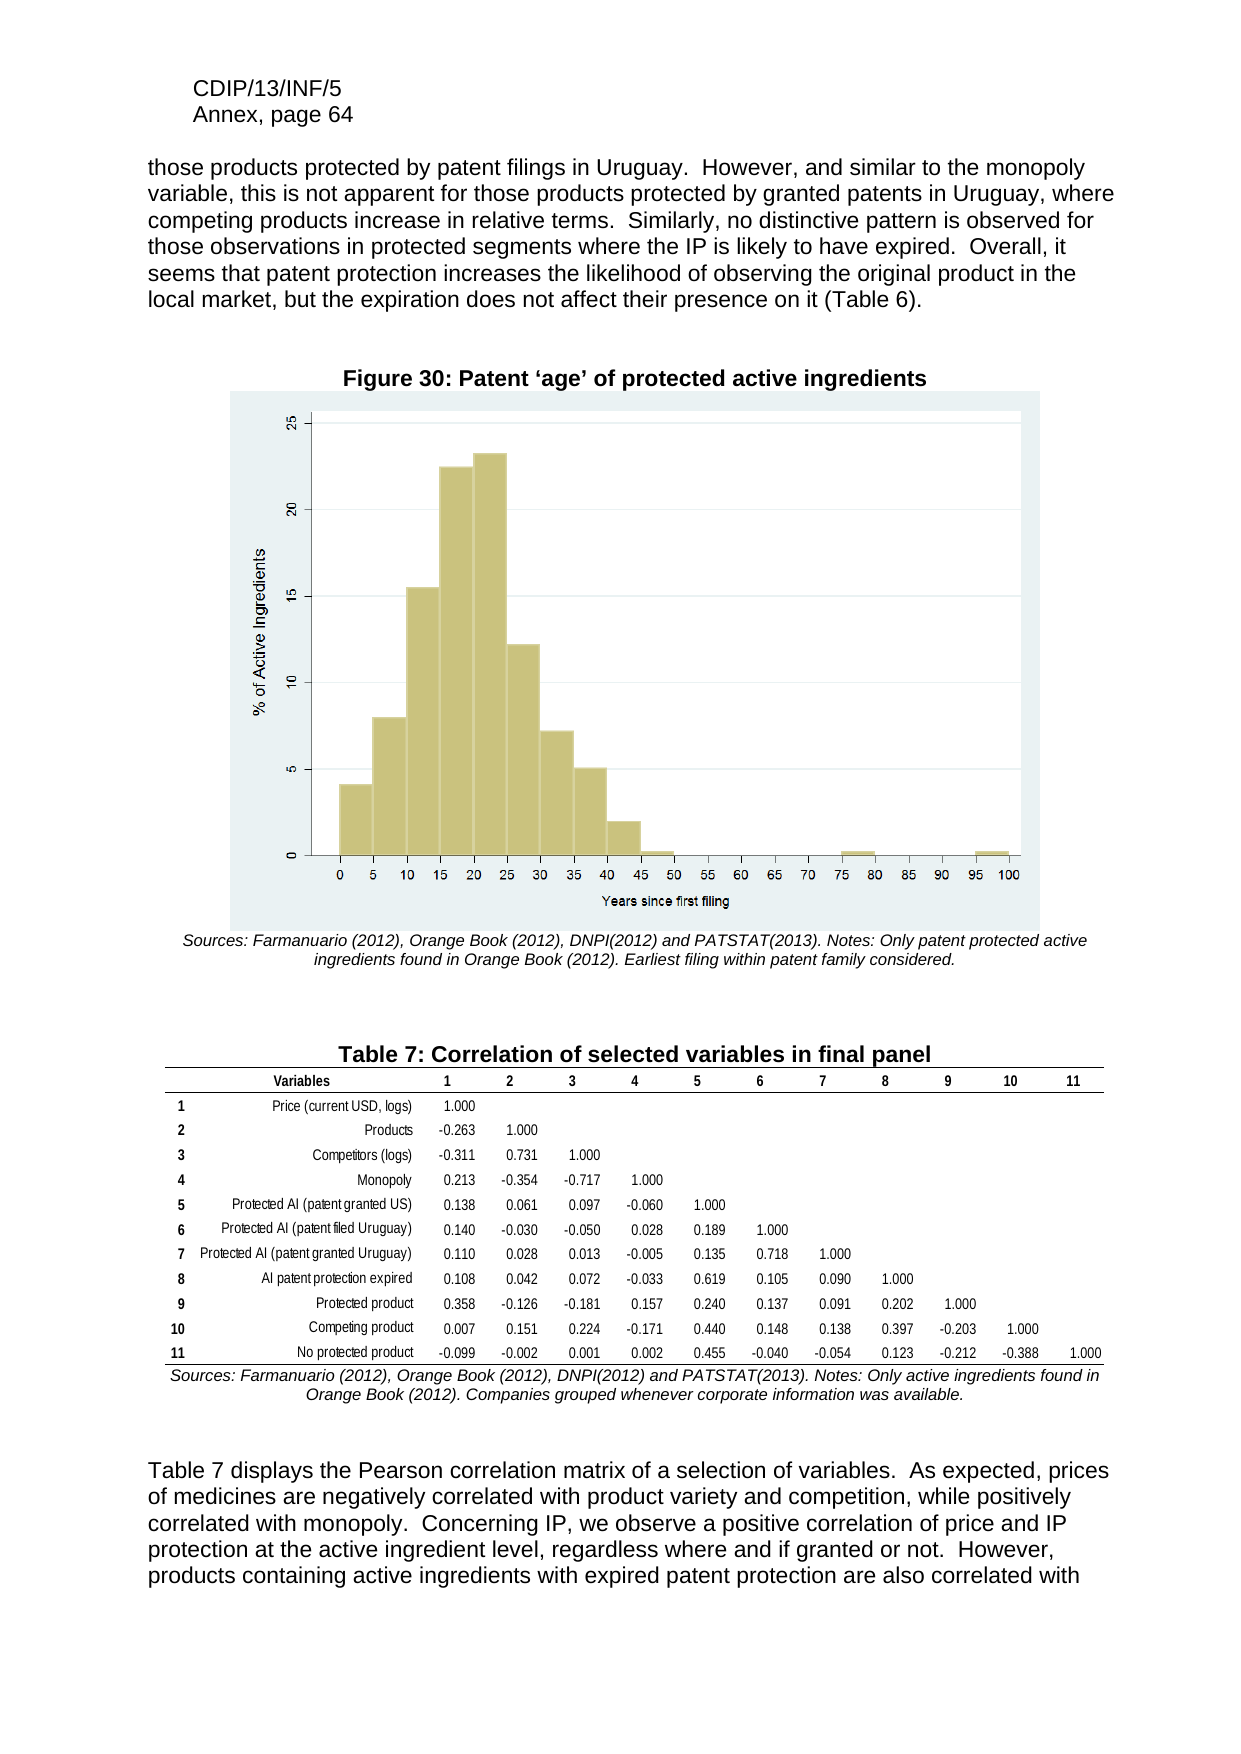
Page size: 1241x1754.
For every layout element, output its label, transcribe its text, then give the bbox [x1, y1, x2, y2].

text Sources: Farmanuario (2012), Orange Book (2012), DNPI(2012) and PATSTAT(2013). Notes: Only active ingredients found in Orange Book (2012). Companies grouped whenever corporate information was available. [148, 1366, 1122, 1404]
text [148, 1457, 1122, 1588]
picture [230, 391, 1040, 931]
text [148, 154, 1122, 312]
text Sources: Farmanuario (2012), Orange Book (2012), DNPI(2012) and PATSTAT(2013). Notes: Only patent protected active ingredients found in Orange Book (2012). Earliest filing within patent family considered. [148, 931, 1122, 969]
